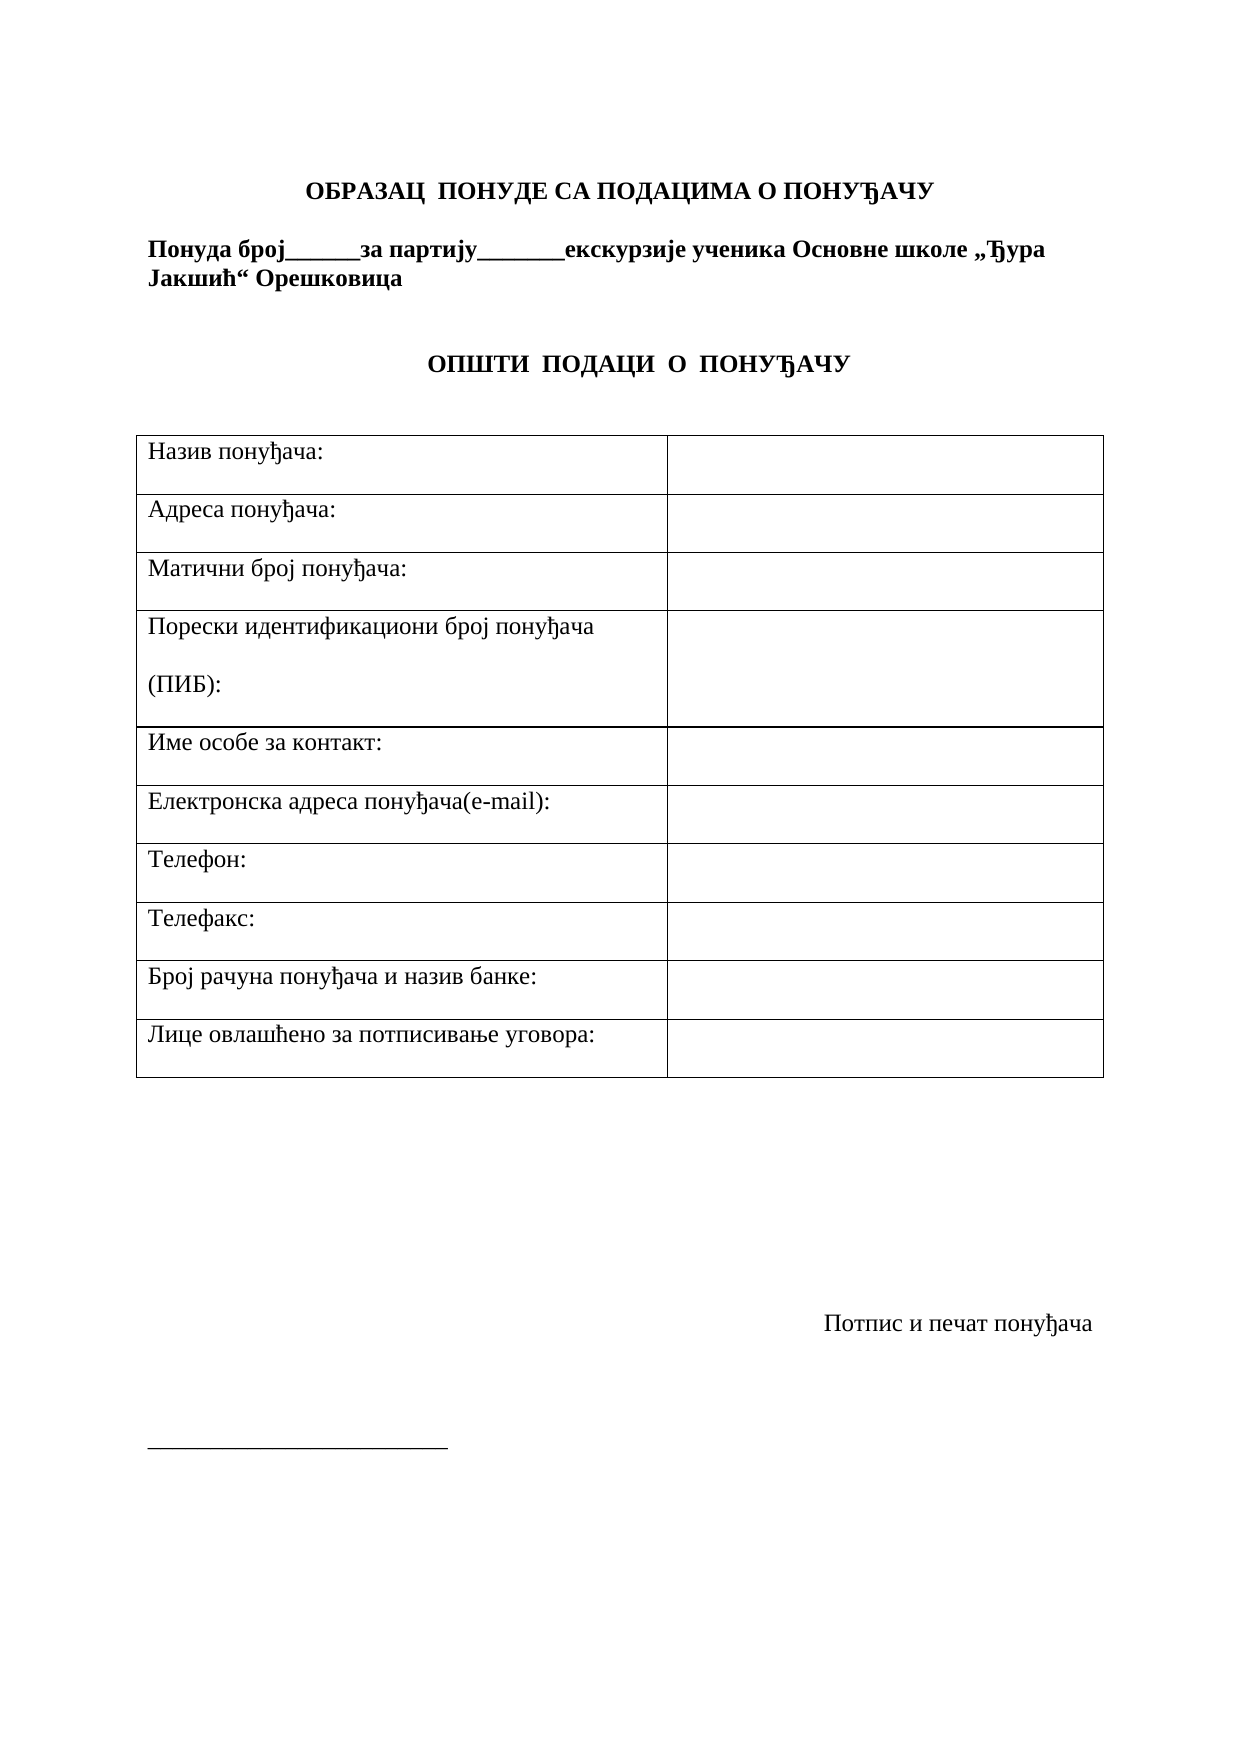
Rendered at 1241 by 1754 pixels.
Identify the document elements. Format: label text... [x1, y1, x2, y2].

table_cell Лице овлашћено за потписивање уговора: [137, 1020, 667, 1077]
text Потпис и печат понуђача [148, 1308, 1093, 1337]
table_cell [668, 1020, 1103, 1077]
text ОБРАЗАЦ ПОНУДЕ СА ПОДАЦИМА О ПОНУЂАЧУ [148, 176, 1093, 205]
table_cell Адреса понуђача: [137, 495, 667, 552]
table_cell [668, 611, 1103, 726]
table_cell Телефакс: [137, 903, 667, 960]
text ОПШТИ ПОДАЦИ О ПОНУЂАЧУ [185, 349, 1093, 378]
table_cell [668, 786, 1103, 843]
text ________________________ [148, 1394, 1093, 1452]
table_cell [668, 961, 1103, 1018]
table_cell Телефон: [137, 844, 667, 902]
table_cell [668, 903, 1103, 960]
table_cell Порески идентификациони број понуђача (ПИБ): [137, 611, 667, 726]
table_cell Име особе за контакт: [137, 728, 667, 785]
table_cell Електронска адреса понуђача(e-mail): [137, 786, 667, 843]
table_header [668, 436, 1103, 493]
table_cell [668, 844, 1103, 902]
table_header Назив понуђача: [137, 436, 667, 493]
table_cell [668, 495, 1103, 552]
text Понуда број______за партију_______екскурзије ученика Основне школе „Ђура Јакшић“ Орешковица [148, 234, 1093, 291]
table_cell [668, 728, 1103, 785]
table_cell Број рачуна понуђача и назив банке: [137, 961, 667, 1018]
table_cell Матични број понуђача: [137, 553, 667, 610]
table_cell [668, 553, 1103, 610]
